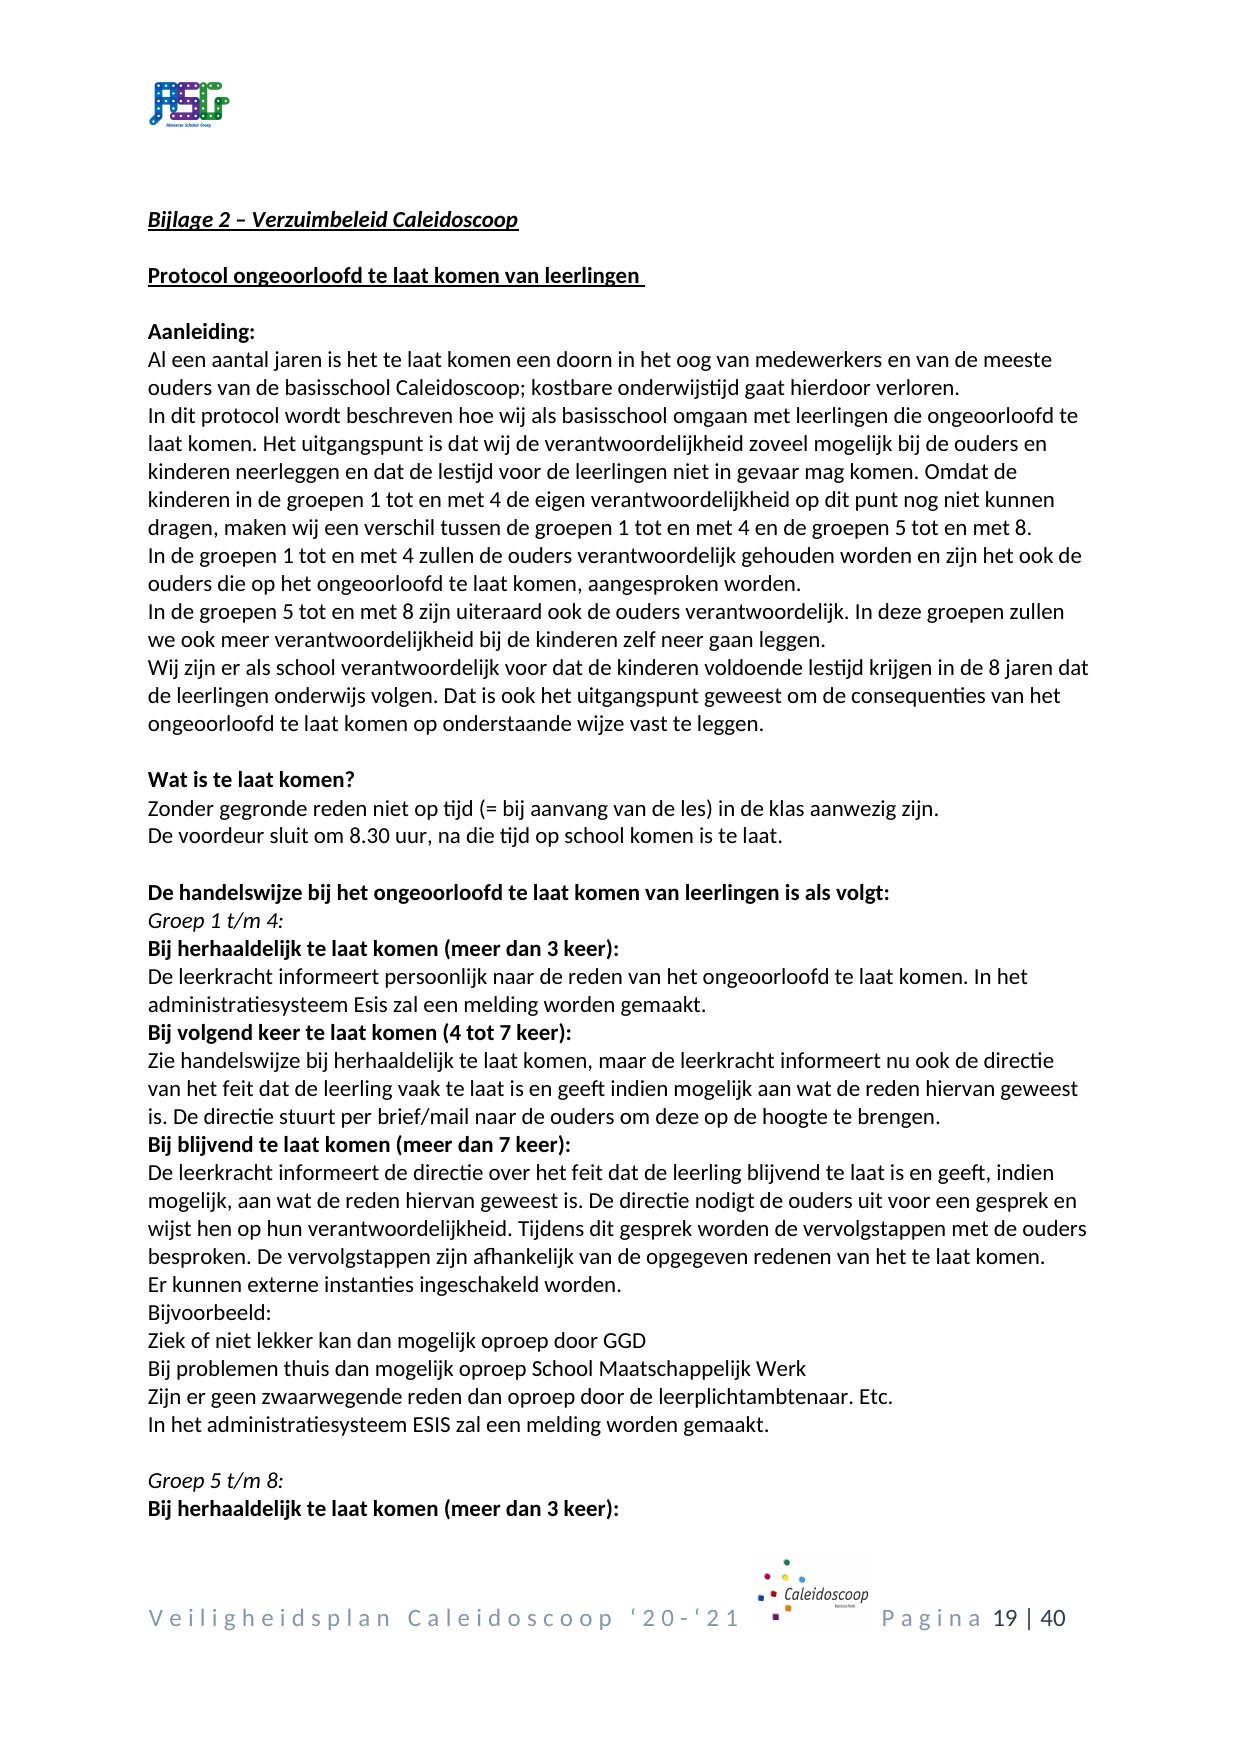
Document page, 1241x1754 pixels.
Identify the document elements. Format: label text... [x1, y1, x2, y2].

text Groep 5 t/m 8: [148, 1466, 1092, 1494]
picture [757, 1555, 870, 1627]
text Ziek of niet lekker kan dan mogelijk oproep door GGD [148, 1326, 1092, 1354]
text Bij volgend keer te laat komen (4 tot 7 keer): [148, 1018, 1092, 1046]
text Bij herhaaldelijk te laat komen (meer dan 3 keer): [148, 1494, 1092, 1522]
text Aanleiding: [148, 317, 1092, 345]
picture [147, 73, 288, 135]
text Bijvoorbeeld: [148, 1298, 1092, 1326]
text De voordeur sluit om 8.30 uur, na die tijd op school komen is te laat. [148, 822, 1092, 850]
text De leerkracht informeert de directie over het feit dat de leerling blijvend te laat is en geeft, indien mogelijk, aan wat de reden hiervan geweest is. De directie nodigt de ouders uit voor een gesprek en wijst hen op hun verantwoordelijkheid. Tijdens dit gesprek worden de vervolgstappen met de ouders besproken. De vervolgstappen zijn afhankelijk van de opgegeven redenen van het te laat komen. [148, 1158, 1092, 1270]
text Zonder gegronde reden niet op tijd (= bij aanvang van de les) in de klas aanwezig zijn. [148, 794, 1092, 822]
text De leerkracht informeert persoonlijk naar de reden van het ongeoorloofd te laat komen. In het administratiesysteem Esis zal een melding worden gemaakt. [148, 962, 1092, 1018]
text Zie handelswijze bij herhaaldelijk te laat komen, maar de leerkracht informeert nu ook de directie van het feit dat de leerling vaak te laat is en geeft indien mogelijk aan wat de reden hiervan geweest is. De directie stuurt per brief/mail naar de ouders om deze op de hoogte te brengen. [148, 1046, 1092, 1130]
text Groep 1 t/m 4: [148, 906, 1092, 934]
text Protocol ongeoorloofd te laat komen van leerlingen [148, 261, 1092, 289]
text Er kunnen externe instanties ingeschakeld worden. [148, 1270, 1092, 1298]
text Wat is te laat komen? [148, 766, 1092, 794]
text Bij blijvend te laat komen (meer dan 7 keer): [148, 1130, 1092, 1158]
text In het administratiesysteem ESIS zal een melding worden gemaakt. [148, 1410, 1092, 1438]
text In de groepen 5 tot en met 8 zijn uiteraard ook de ouders verantwoordelijk. In deze groepen zullen we ook meer verantwoordelijkheid bij de kinderen zelf neer gaan leggen. [148, 597, 1092, 653]
text De handelswijze bij het ongeoorloofd te laat komen van leerlingen is als volgt: [148, 878, 1092, 906]
text Bijlage 2 – Verzuimbeleid Caleidoscoop [148, 205, 1092, 233]
text Zijn er geen zwaarwegende reden dan oproep door de leerplichtambtenaar. Etc. [148, 1382, 1092, 1410]
text In dit protocol wordt beschreven hoe wij als basisschool omgaan met leerlingen die ongeoorloofd te laat komen. Het uitgangspunt is dat wij de verantwoordelijkheid zoveel mogelijk bij de ouders en kinderen neerleggen en dat de lestijd voor de leerlingen niet in gevaar mag komen. Omdat de kinderen in de groepen 1 tot en met 4 de eigen verantwoordelijkheid op dit punt nog niet kunnen dragen, maken wij een verschil tussen de groepen 1 tot en met 4 en de groepen 5 tot en met 8. [148, 401, 1092, 541]
text Al een aantal jaren is het te laat komen een doorn in het oog van medewerkers en van de meeste ouders van de basisschool Caleidoscoop; kostbare onderwijstijd gaat hierdoor verloren. [148, 345, 1092, 401]
text Wij zijn er als school verantwoordelijk voor dat de kinderen voldoende lestijd krijgen in de 8 jaren dat de leerlingen onderwijs volgen. Dat is ook het uitgangspunt geweest om de consequenties van het ongeoorloofd te laat komen op onderstaande wijze vast te leggen. [148, 653, 1092, 738]
text In de groepen 1 tot en met 4 zullen de ouders verantwoordelijk gehouden worden en zijn het ook de ouders die op het ongeoorloofd te laat komen, aangesproken worden. [148, 541, 1092, 597]
text Bij herhaaldelijk te laat komen (meer dan 3 keer): [148, 934, 1092, 962]
text Bij problemen thuis dan mogelijk oproep School Maatschappelijk Werk [148, 1354, 1092, 1382]
